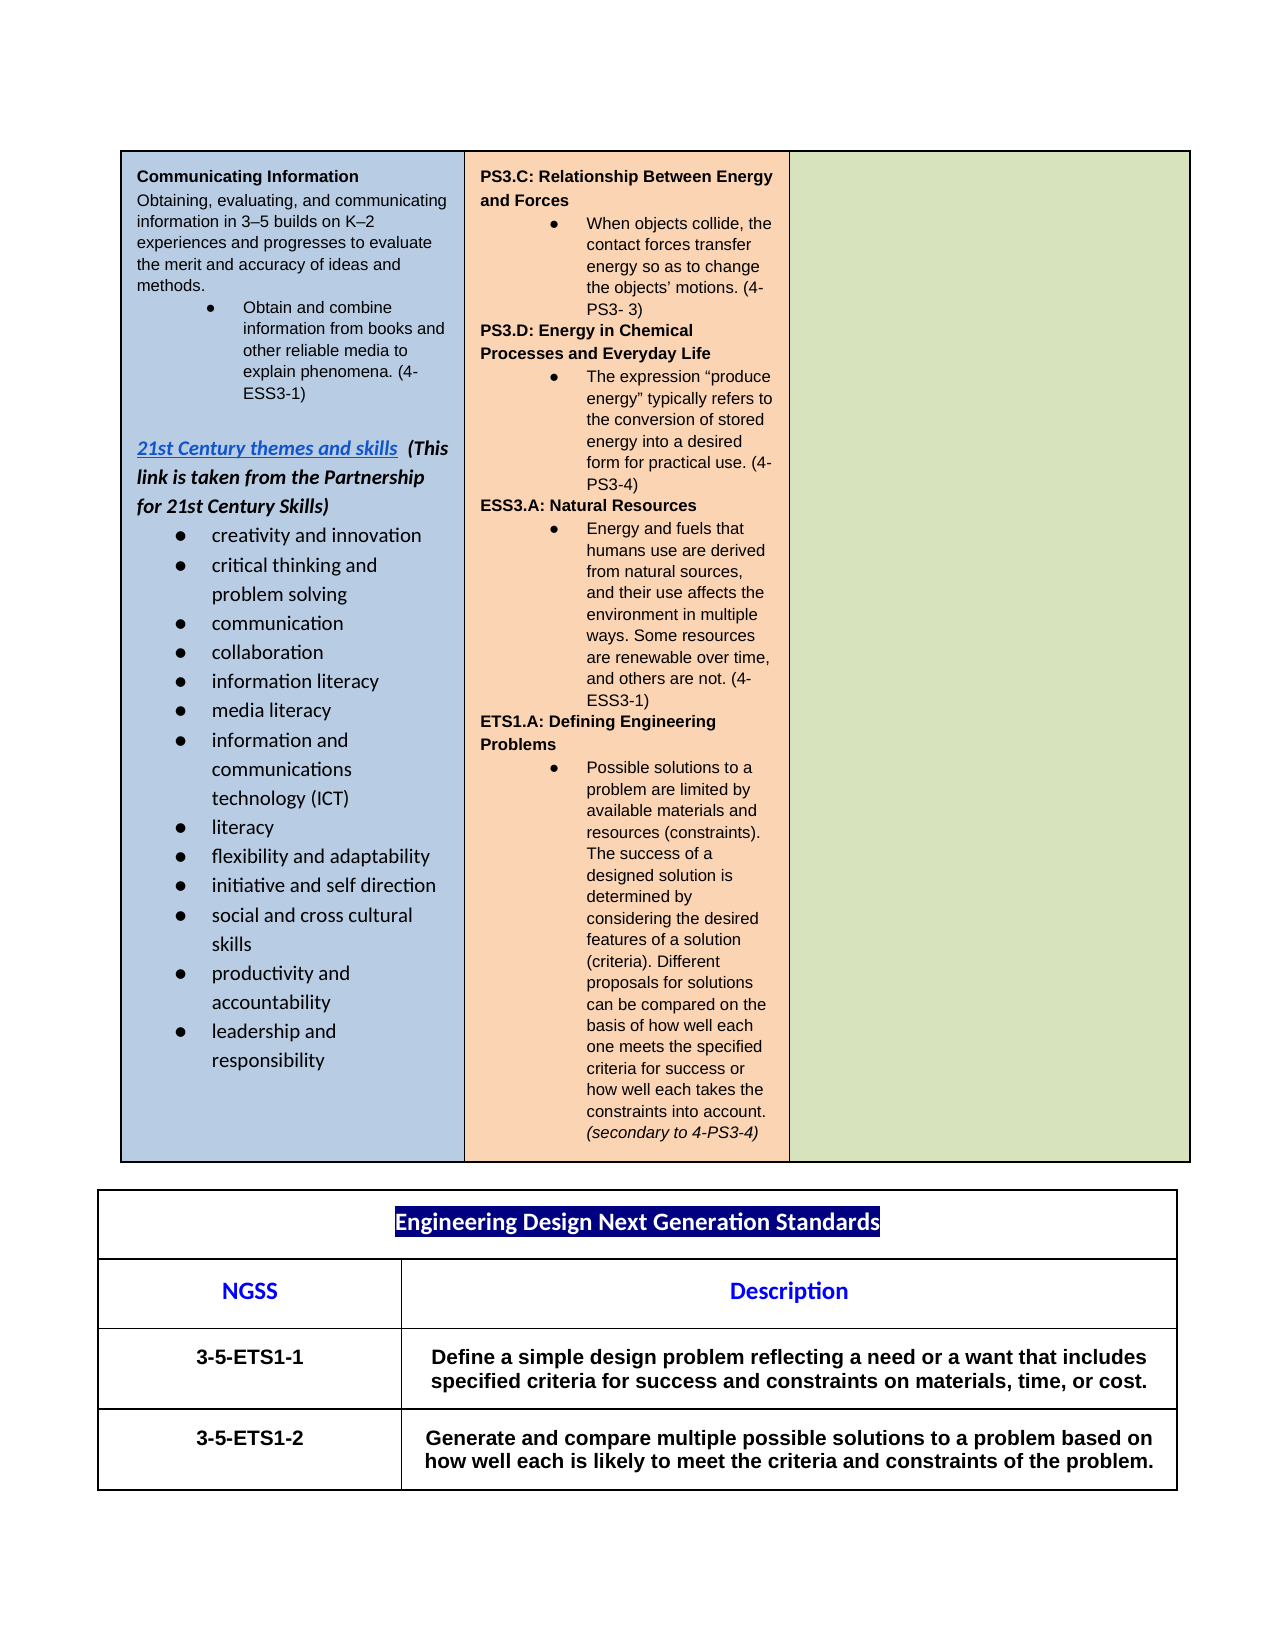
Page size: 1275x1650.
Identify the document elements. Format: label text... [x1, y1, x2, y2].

table_cell Generate and compare multiple possible solutions to a problem based on how well each is likely to meet the criteria and constraints of the problem. [402, 1410, 1176, 1489]
table_cell Description [402, 1260, 1176, 1327]
table_cell NGSS [99, 1260, 401, 1327]
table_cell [122, 152, 464, 1161]
table_header Engineering Design Next Generation Standards [99, 1191, 1176, 1258]
table_cell 3-5-ETS1-1 [99, 1329, 401, 1408]
table_cell Define a simple design problem reflecting a need or a want that includes specified criteria for success and constraints on materials, time, or cost. [402, 1329, 1176, 1408]
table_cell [465, 152, 789, 1161]
table_cell 3-5-ETS1-2 [99, 1410, 401, 1489]
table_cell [790, 152, 1189, 1161]
